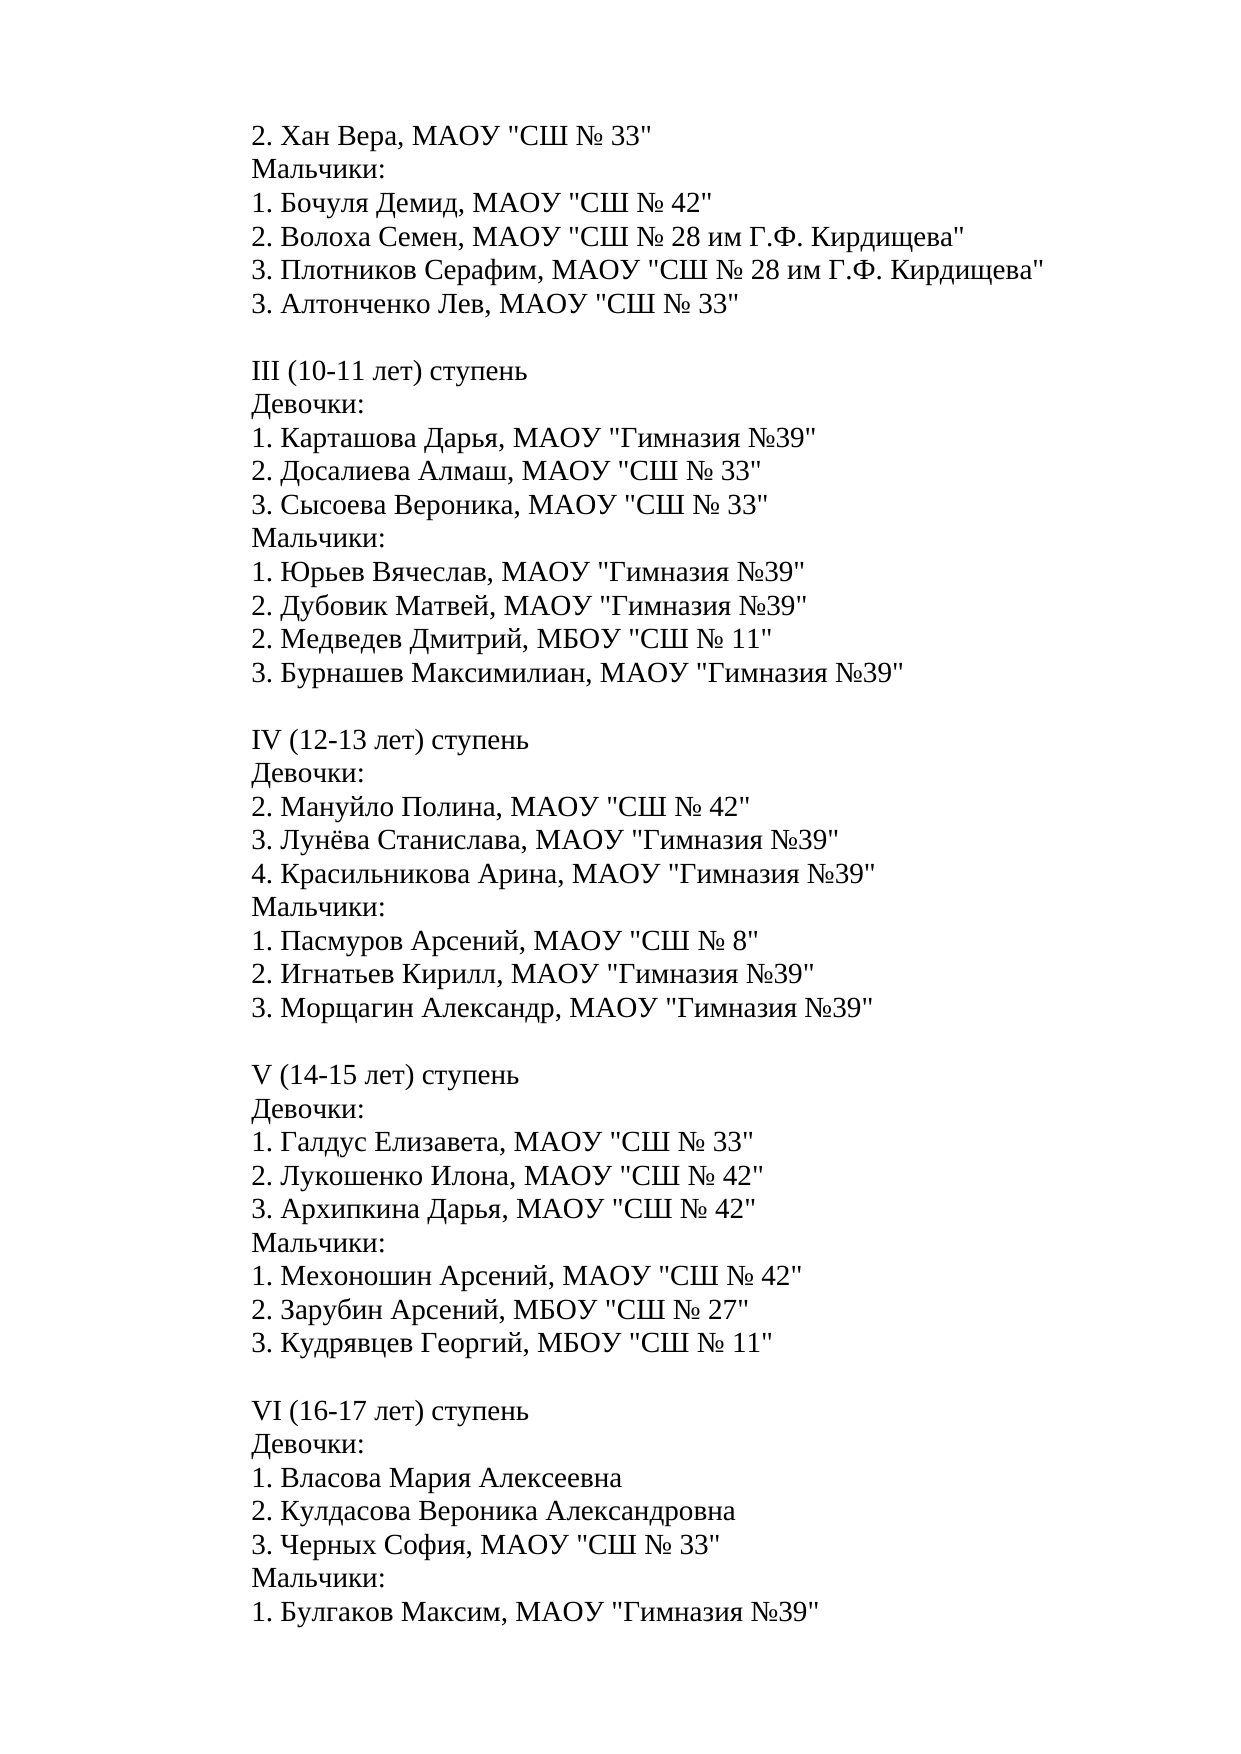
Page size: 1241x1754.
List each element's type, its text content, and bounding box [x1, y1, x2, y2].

text 2. Волоха Семен, МАОУ "СШ № 28 им Г.Ф. Кирдищева" [177, 219, 1152, 252]
text Мальчики: [177, 521, 1152, 554]
text 3. Плотников Серафим, МАОУ "СШ № 28 им Г.Ф. Кирдищева" [177, 252, 1152, 286]
text 1. Власова Мария Алексеевна [177, 1460, 1152, 1493]
text Мальчики: [177, 152, 1152, 185]
text 1. Бочуля Демид, МАОУ "СШ № 42" [177, 185, 1152, 219]
text 1. Мехоношин Арсений, МАОУ "СШ № 42" [177, 1258, 1152, 1292]
text VI (16-17 лет) ступень [177, 1393, 1152, 1426]
text 2. Лукошенко Илона, МАОУ "СШ № 42" [177, 1158, 1152, 1191]
text 2. Досалиева Алмаш, МАОУ "СШ № 33" [177, 453, 1152, 487]
text 1. Галдус Елизавета, МАОУ "СШ № 33" [177, 1124, 1152, 1158]
text 2. Дубовик Матвей, МАОУ "Гимназия №39" [177, 588, 1152, 621]
text Девочки: [177, 386, 1152, 420]
text 3. Лунёва Станислава, МАОУ "Гимназия №39" [177, 822, 1152, 856]
text 2. Мануйло Полина, МАОУ "СШ № 42" [177, 789, 1152, 822]
text 3. Сысоева Вероника, МАОУ "СШ № 33" [177, 487, 1152, 521]
text 2. Зарубин Арсений, МБОУ "СШ № 27" [177, 1292, 1152, 1326]
text Девочки: [177, 1426, 1152, 1460]
text 3. Черных София, МАОУ "СШ № 33" [177, 1527, 1152, 1560]
text 3. Морщагин Александр, МАОУ "Гимназия №39" [177, 990, 1152, 1024]
text III (10-11 лет) ступень [177, 353, 1152, 386]
text 2. Кулдасова Вероника Александровна [177, 1493, 1152, 1527]
text 1. Булгаков Максим, МАОУ "Гимназия №39" [177, 1594, 1152, 1627]
text Мальчики: [177, 1560, 1152, 1594]
text 1. Юрьев Вячеслав, МАОУ "Гимназия №39" [177, 554, 1152, 588]
text Девочки: [177, 755, 1152, 789]
text V (14-15 лет) ступень [177, 1057, 1152, 1091]
text 2. Медведев Дмитрий, МБОУ "СШ № 11" [177, 621, 1152, 655]
text IV (12-13 лет) ступень [177, 722, 1152, 755]
text Мальчики: [177, 889, 1152, 923]
text Девочки: [177, 1091, 1152, 1124]
text 3. Архипкина Дарья, МАОУ "СШ № 42" [177, 1191, 1152, 1225]
text 3. Кудрявцев Георгий, МБОУ "СШ № 11" [177, 1326, 1152, 1359]
text 1. Пасмуров Арсений, МАОУ "СШ № 8" [177, 923, 1152, 957]
text 3. Бурнашев Максимилиан, МАОУ "Гимназия №39" [177, 655, 1152, 688]
text 3. Алтонченко Лев, МАОУ "СШ № 33" [177, 286, 1152, 319]
text 4. Красильникова Арина, МАОУ "Гимназия №39" [177, 856, 1152, 889]
text 2. Хан Вера, МАОУ "СШ № 33" [177, 118, 1152, 152]
text Мальчики: [177, 1225, 1152, 1258]
text 2. Игнатьев Кирилл, МАОУ "Гимназия №39" [177, 957, 1152, 990]
text 1. Карташова Дарья, МАОУ "Гимназия №39" [177, 420, 1152, 453]
